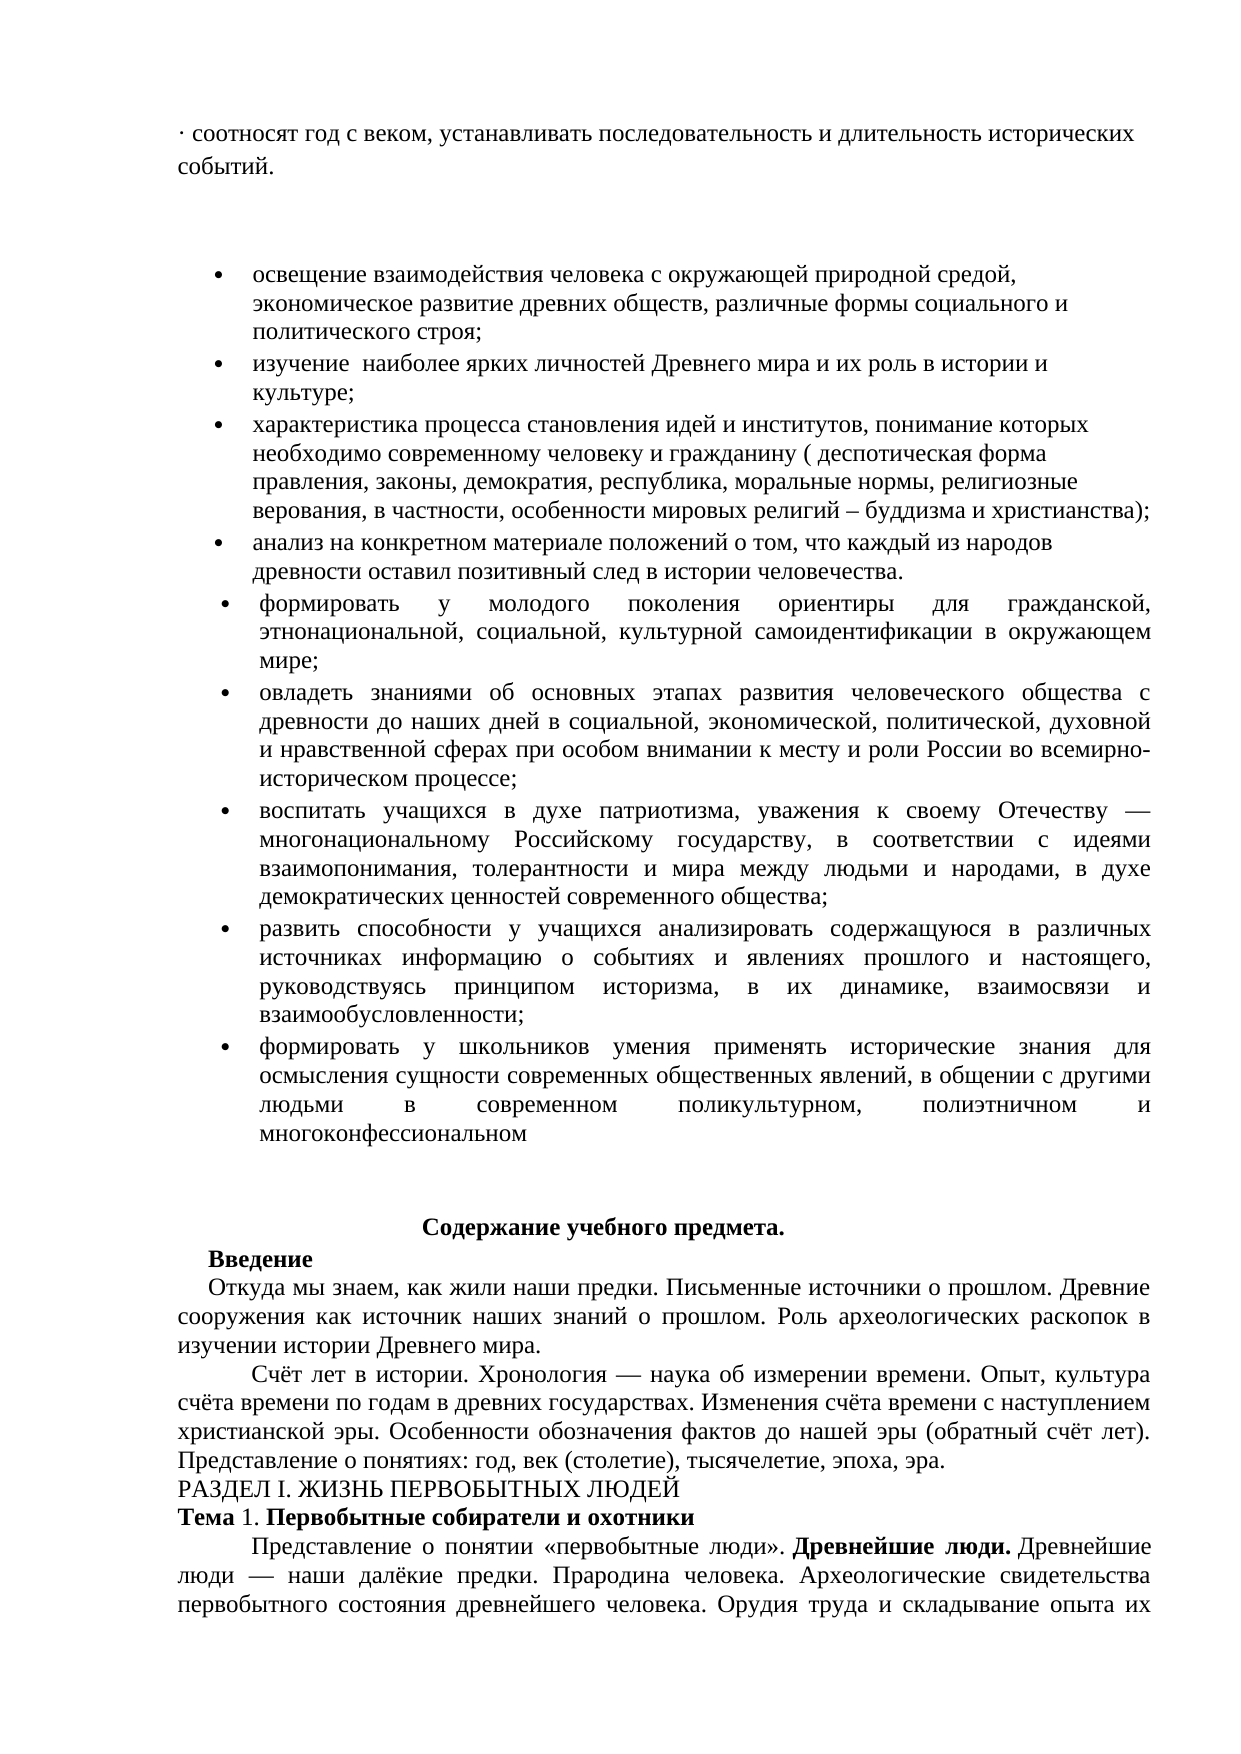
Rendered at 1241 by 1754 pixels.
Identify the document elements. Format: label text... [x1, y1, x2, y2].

list анализ на конкретном материале положений о том, что каждый из народов древности оставил позитивный след в истории человечества. [215, 527, 1152, 584]
list изучение наиболее ярких личностей Древнего мира и их роль в истории и культуре; [215, 348, 1152, 406]
text Счёт лет в истории. Хронология — наука об измерении времени. Опыт, культура счёта времени по годам в древних государствах. Изменения счёта времени с наступлением христианской эры. Особенности обозначения фактов до нашей эры (обратный счёт лет). Представление о понятиях: год, век (столетие), тысячелетие, эпоха, эра. [177, 1359, 1152, 1474]
list формировать у школьников умения применять исторические знания для осмысления сущности современных общественных явлений, в общении с другими людьми в современном поликультурном, полиэтничном и многоконфессиональном [222, 1031, 1152, 1146]
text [177, 118, 1152, 180]
list воспитать учащихся в духе патриотизма, уважения к своему Отечеству — многонациональному Российскому государству, в соответствии с идеями взаимопонимания, толерантности и мира между людьми и народами, в духе демократических ценностей современного общества; [222, 795, 1152, 910]
text Тема 1. Первобытные собиратели и охотники [177, 1502, 1152, 1531]
list формировать у молодого поколения ориентиры для гражданской, этнонациональной, социальной, культурной самоидентификации в окружающем мире; [222, 588, 1152, 674]
text РАЗДЕЛ I. ЖИЗНЬ ПЕРВОБЫТНЫХ ЛЮДЕЙ [177, 1474, 1152, 1502]
list развить способности у учащихся анализировать содержащуюся в различных источниках информацию о событиях и явлениях прошлого и настоящего, руководствуясь принципом историзма, в их динамике, взаимосвязи и взаимообусловленности; [222, 913, 1152, 1028]
text Введение [177, 1244, 1152, 1272]
list характеристика процесса становления идей и институтов, понимание которых необходимо современному человеку и гражданину ( деспотическая форма правления, законы, демократия, республика, моральные нормы, религиозные верования, в частности, особенности мировых религий – буддизма и христианства); [215, 409, 1152, 524]
list освещение взаимодействия человека с окружающей природной средой, экономическое развитие древних обществ, различные формы социального и политического строя; [215, 259, 1152, 345]
text Откуда мы знаем, как жили наши предки. Письменные источники о прошлом. Древние сооружения как источник наших знаний о прошлом. Роль археологических раскопок в изучении истории Древнего мира. [177, 1272, 1152, 1359]
list овладеть знаниями об основных этапах развития человеческого общества с древности до наших дней в социальной, экономической, политической, духовной и нравственной сферах при особом внимании к месту и роли России во всемирно-историческом процессе; [222, 677, 1152, 792]
text Содержание учебного предмета. [259, 1212, 1152, 1241]
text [177, 1531, 1152, 1617]
